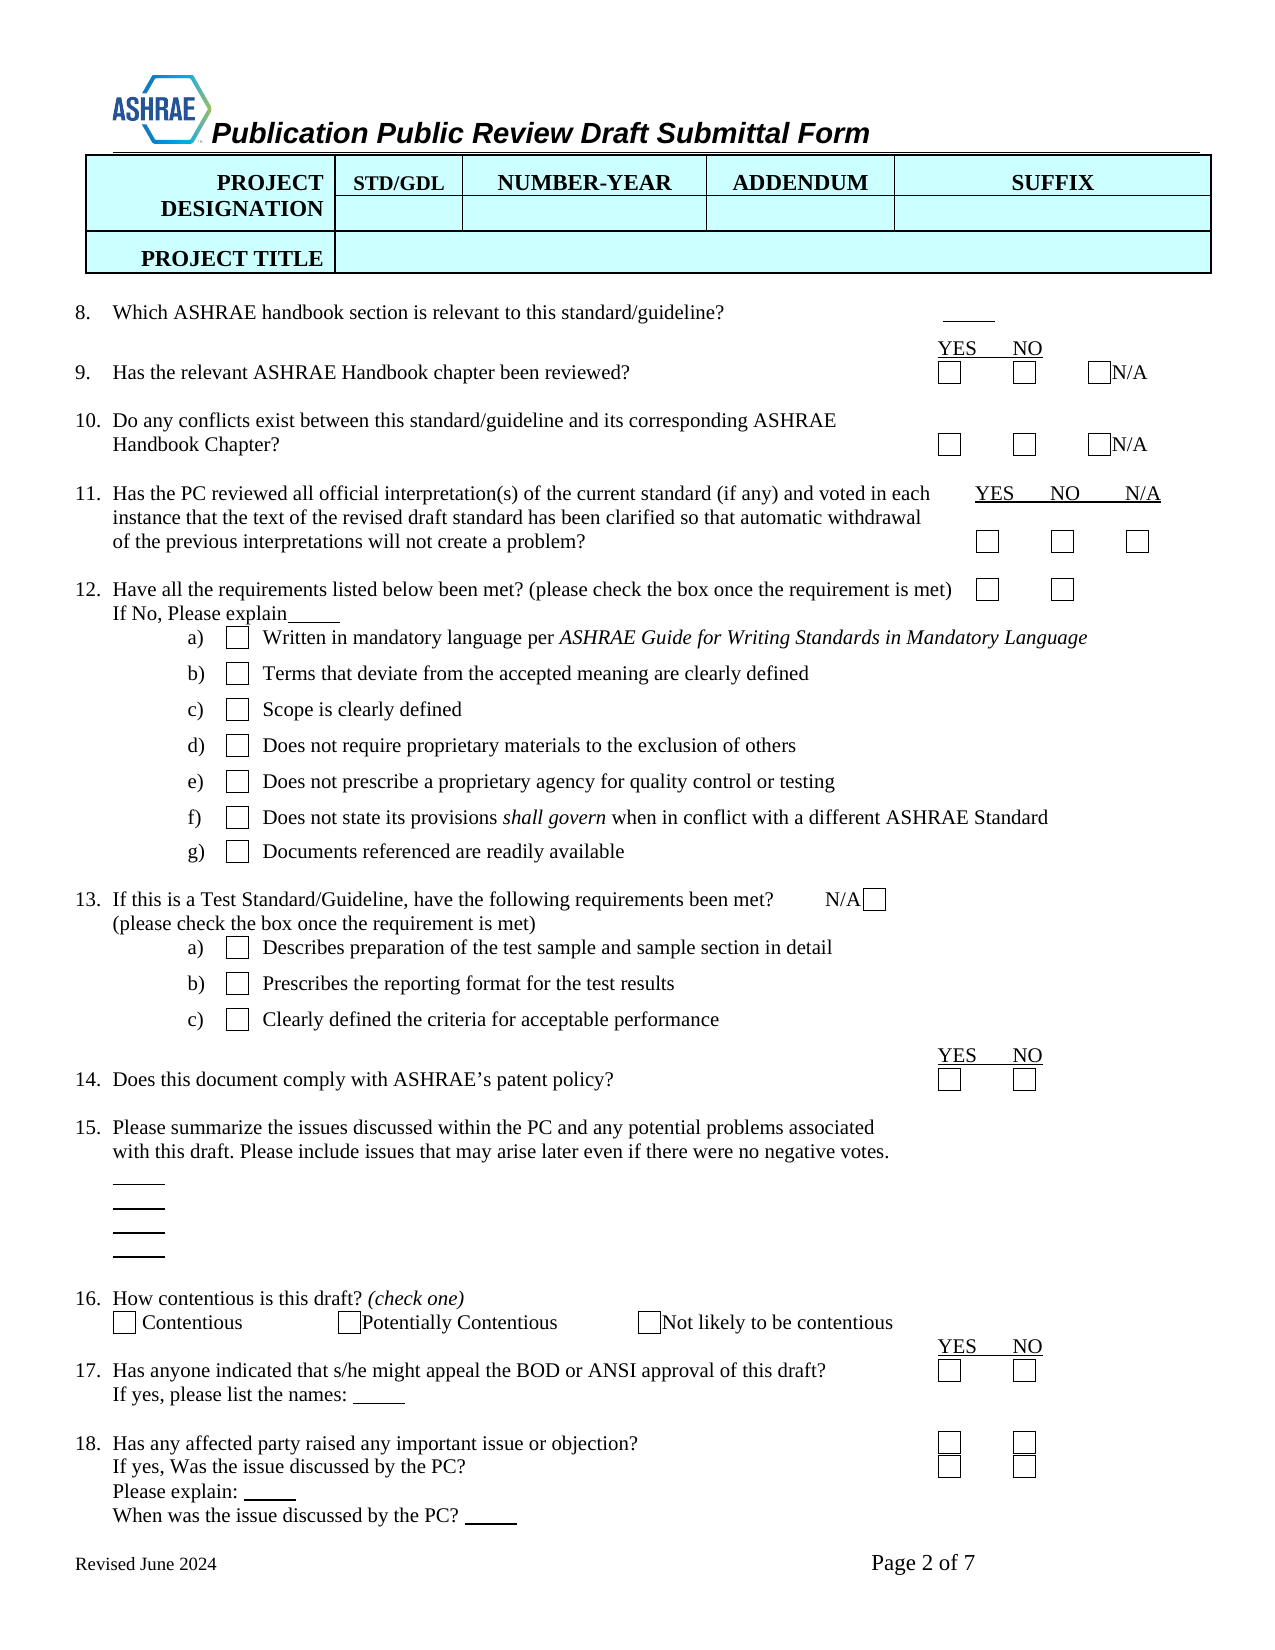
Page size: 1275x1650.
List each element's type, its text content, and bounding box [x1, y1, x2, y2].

list Does not prescribe a proprietary agency for quality control or testing [187, 769, 1200, 793]
text YES NO [187, 1043, 1200, 1067]
list How contentious is this draft? (check one) [75, 1286, 1200, 1310]
text YES NO [75, 1334, 1200, 1358]
list Clearly defined the criteria for acceptable performance [187, 1007, 1200, 1031]
list Which ASHRAE handbook section is relevant to this standard/guideline? [75, 300, 1200, 324]
text Please explain: [75, 1478, 1200, 1503]
text When was the issue discussed by the PC? [75, 1503, 1200, 1527]
text If yes, Was the issue discussed by the PC? [75, 1454, 1200, 1478]
list Do any conflicts exist between this standard/guideline and its corresponding ASHRAE [75, 408, 1200, 432]
list Terms that deviate from the accepted meaning are clearly defined [187, 661, 1200, 685]
list Prescribes the reporting format for the test results [187, 971, 1200, 995]
text of the previous interpretations will not create a problem? [75, 529, 1200, 553]
text Contentious Potentially Contentious Not likely to be contentious [75, 1310, 1200, 1334]
list If this is a Test Standard/Guideline, have the following requirements been met? N/A [75, 887, 1200, 911]
list Has the PC reviewed all official interpretation(s) of the current standard (if any) and voted in each YES NO N/A [75, 481, 1200, 504]
text If No, Please explain [75, 601, 1200, 625]
list Documents referenced are readily available [187, 839, 1200, 863]
list Does not state its provisions shall govern when in conflict with a different ASHRAE Standard [187, 805, 1200, 829]
list Does this document comply with ASHRAE’s patent policy? [75, 1067, 1200, 1091]
list Have all the requirements listed below been met? (please check the box once the requirement is met) [75, 577, 1200, 601]
list Scope is clearly defined [187, 697, 1200, 721]
text Handbook Chapter? N/A [75, 432, 1200, 456]
text with this draft. Please include issues that may arise later even if there were no negative votes. [75, 1139, 1200, 1163]
list Describes preparation of the test sample and sample section in detail [187, 935, 1200, 959]
text YES NO [75, 336, 1200, 360]
list Does not require proprietary materials to the exclusion of others [187, 733, 1200, 757]
text If yes, please list the names: [75, 1382, 1200, 1406]
list Has the relevant ASHRAE Handbook chapter been reviewed? N/A [75, 360, 1200, 384]
list Has anyone indicated that s/he might appeal the BOD or ANSI approval of this draft? [75, 1358, 1200, 1382]
text instance that the text of the revised draft standard has been clarified so that automatic withdrawal [75, 504, 1200, 529]
text (please check the box once the requirement is met) [75, 911, 1200, 935]
list Written in mandatory language per ASHRAE Guide for Writing Standards in Mandatory Language [187, 625, 1200, 649]
list Please summarize the issues discussed within the PC and any potential problems associated [75, 1115, 1200, 1139]
picture [112, 75, 212, 144]
list Has any affected party raised any important issue or objection? [75, 1430, 1200, 1454]
